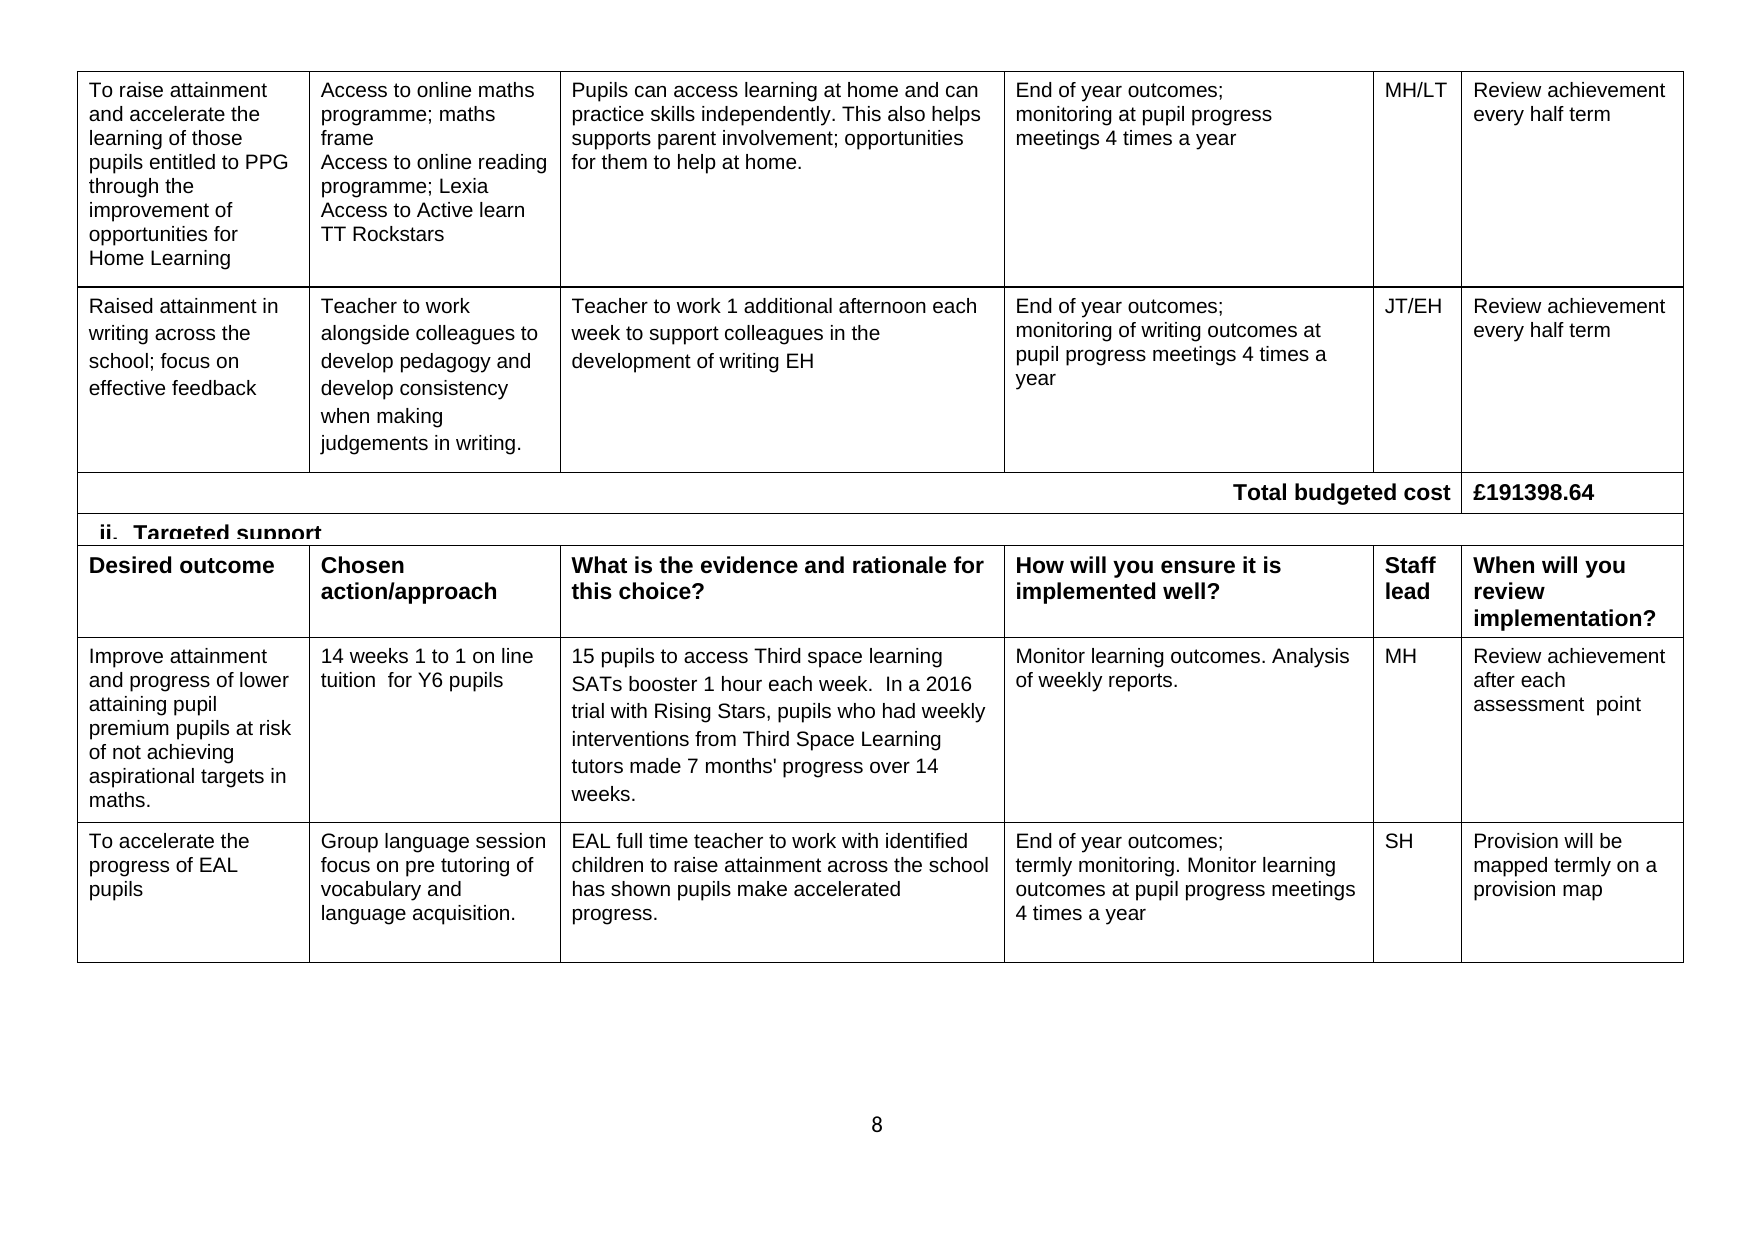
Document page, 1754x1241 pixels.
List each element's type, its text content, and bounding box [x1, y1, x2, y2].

table_cell When will you review implementation? [1462, 546, 1683, 637]
table_cell End of year outcomes; termly monitoring. Monitor learning outcomes at pupil progress meetings 4 times a year [1005, 823, 1373, 962]
table_cell Total budgeted cost [78, 473, 1461, 512]
table_cell JT/EH [1374, 288, 1461, 472]
table_cell Review achievement every half term [1462, 72, 1683, 286]
table_cell Monitor learning outcomes. Analysis of weekly reports. [1005, 638, 1373, 822]
table_cell Raised attainment in writing across the school; focus on effective feedback [78, 288, 309, 472]
table_cell Staff lead [1374, 546, 1461, 637]
table_cell 15 pupils to access Third space learning SATs booster 1 hour each week. In a 2016 trial with Rising Stars, pupils who had weekly interventions from Third Space Learning tutors made 7 months' progress over 14 weeks. [561, 638, 1004, 822]
table_cell Chosen action/approach [310, 546, 560, 637]
table_cell Review achievement after each assessment point [1462, 638, 1683, 822]
table_cell Desired outcome [78, 546, 309, 637]
table_cell SH [1374, 823, 1461, 962]
table_cell Group language session focus on pre tutoring of vocabulary and language acquisition. [310, 823, 560, 962]
table_cell To raise attainment and accelerate the learning of those pupils entitled to PPG through the improvement of opportunities for Home Learning [78, 72, 309, 286]
table_cell Teacher to work alongside colleagues to develop pedagogy and develop consistency when making judgements in writing. [310, 288, 560, 472]
table_cell Improve attainment and progress of lower attaining pupil premium pupils at risk of not achieving aspirational targets in maths. [78, 638, 309, 822]
table_cell Teacher to work 1 additional afternoon each week to support colleagues in the development of writing EH [561, 288, 1004, 472]
table_cell £191398.64 [1462, 473, 1683, 512]
table_cell Targeted support [78, 514, 1683, 545]
table_cell Pupils can access learning at home and can practice skills independently. This also helps supports parent involvement; opportunities for them to help at home. [561, 72, 1004, 286]
table_cell Access to online maths programme; maths frame Access to online reading programme; Lexia Access to Active learn TT Rockstars [310, 72, 560, 286]
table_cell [1005, 72, 1373, 286]
table_cell Review achievement every half term [1462, 288, 1683, 472]
table_cell Provision will be mapped termly on a provision map [1462, 823, 1683, 962]
table_cell To accelerate the progress of EAL pupils [78, 823, 309, 962]
table_cell What is the evidence and rationale for this choice? [561, 546, 1004, 637]
table_cell End of year outcomes; monitoring of writing outcomes at pupil progress meetings 4 times a year [1005, 288, 1373, 472]
table_cell EAL full time teacher to work with identified children to raise attainment across the school has shown pupils make accelerated progress. [561, 823, 1004, 962]
table_cell MH/LT [1374, 72, 1461, 286]
table_cell MH [1374, 638, 1461, 822]
table_cell 14 weeks 1 to 1 on line tuition for Y6 pupils [310, 638, 560, 822]
table_cell How will you ensure it is implemented well? [1005, 546, 1373, 637]
